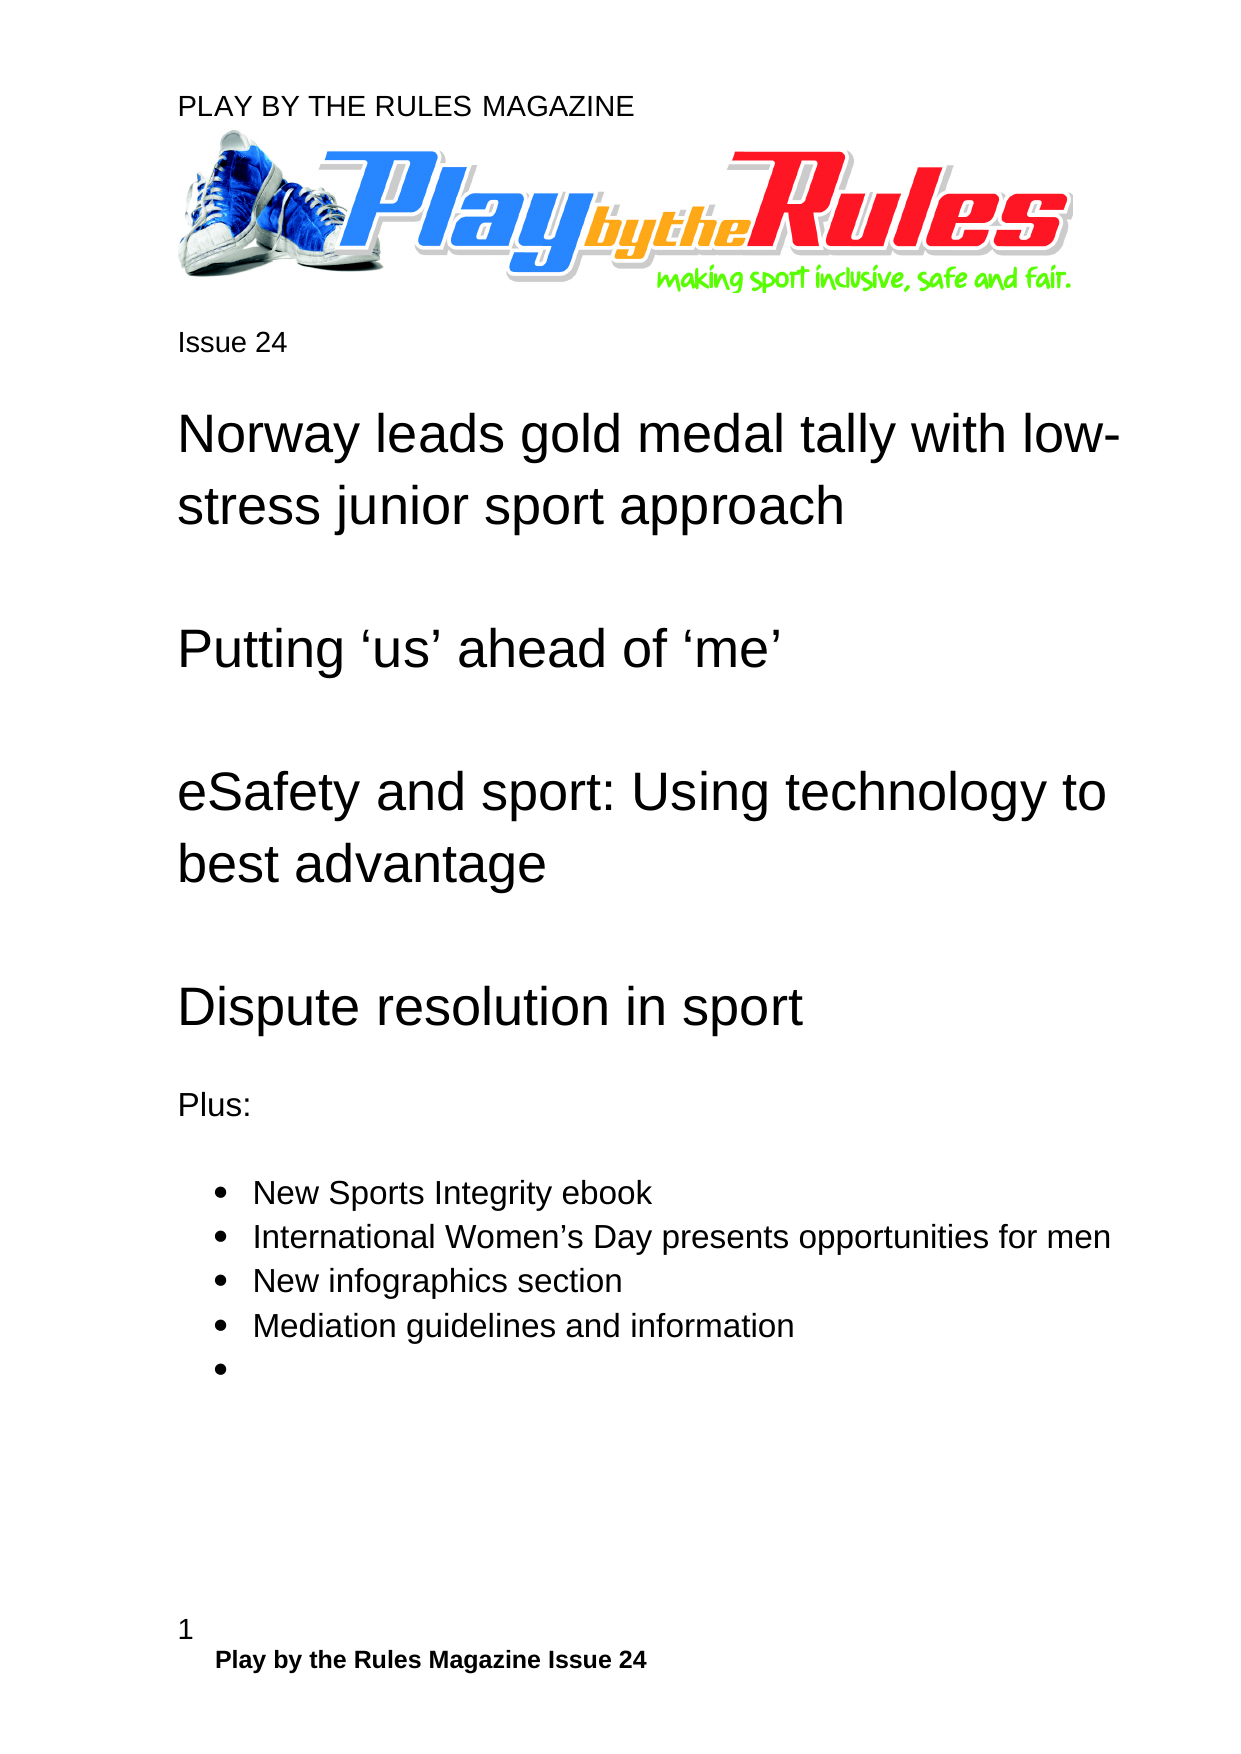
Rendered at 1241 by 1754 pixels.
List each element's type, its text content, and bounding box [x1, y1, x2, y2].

text Plus: [177, 1084, 1152, 1123]
text Dispute resolution in sport [177, 974, 1152, 1037]
text eSafety and sport: Using technology to best advantage [177, 760, 1152, 894]
picture [177, 130, 1072, 293]
text Issue 24 [177, 204, 1152, 358]
list New infographics section [215, 1261, 1152, 1300]
text Putting ‘us’ ahead of ‘me’ [177, 617, 1152, 679]
list International Women’s Day presents opportunities for men [215, 1217, 1152, 1256]
list Mediation guidelines and information [215, 1306, 1152, 1344]
text Norway leads gold medal tally with low-stress junior sport approach [177, 402, 1152, 536]
list New Sports Integrity ebook [215, 1173, 1152, 1211]
text PLAY BY THE RULES MAGAZINE [177, 89, 1152, 122]
